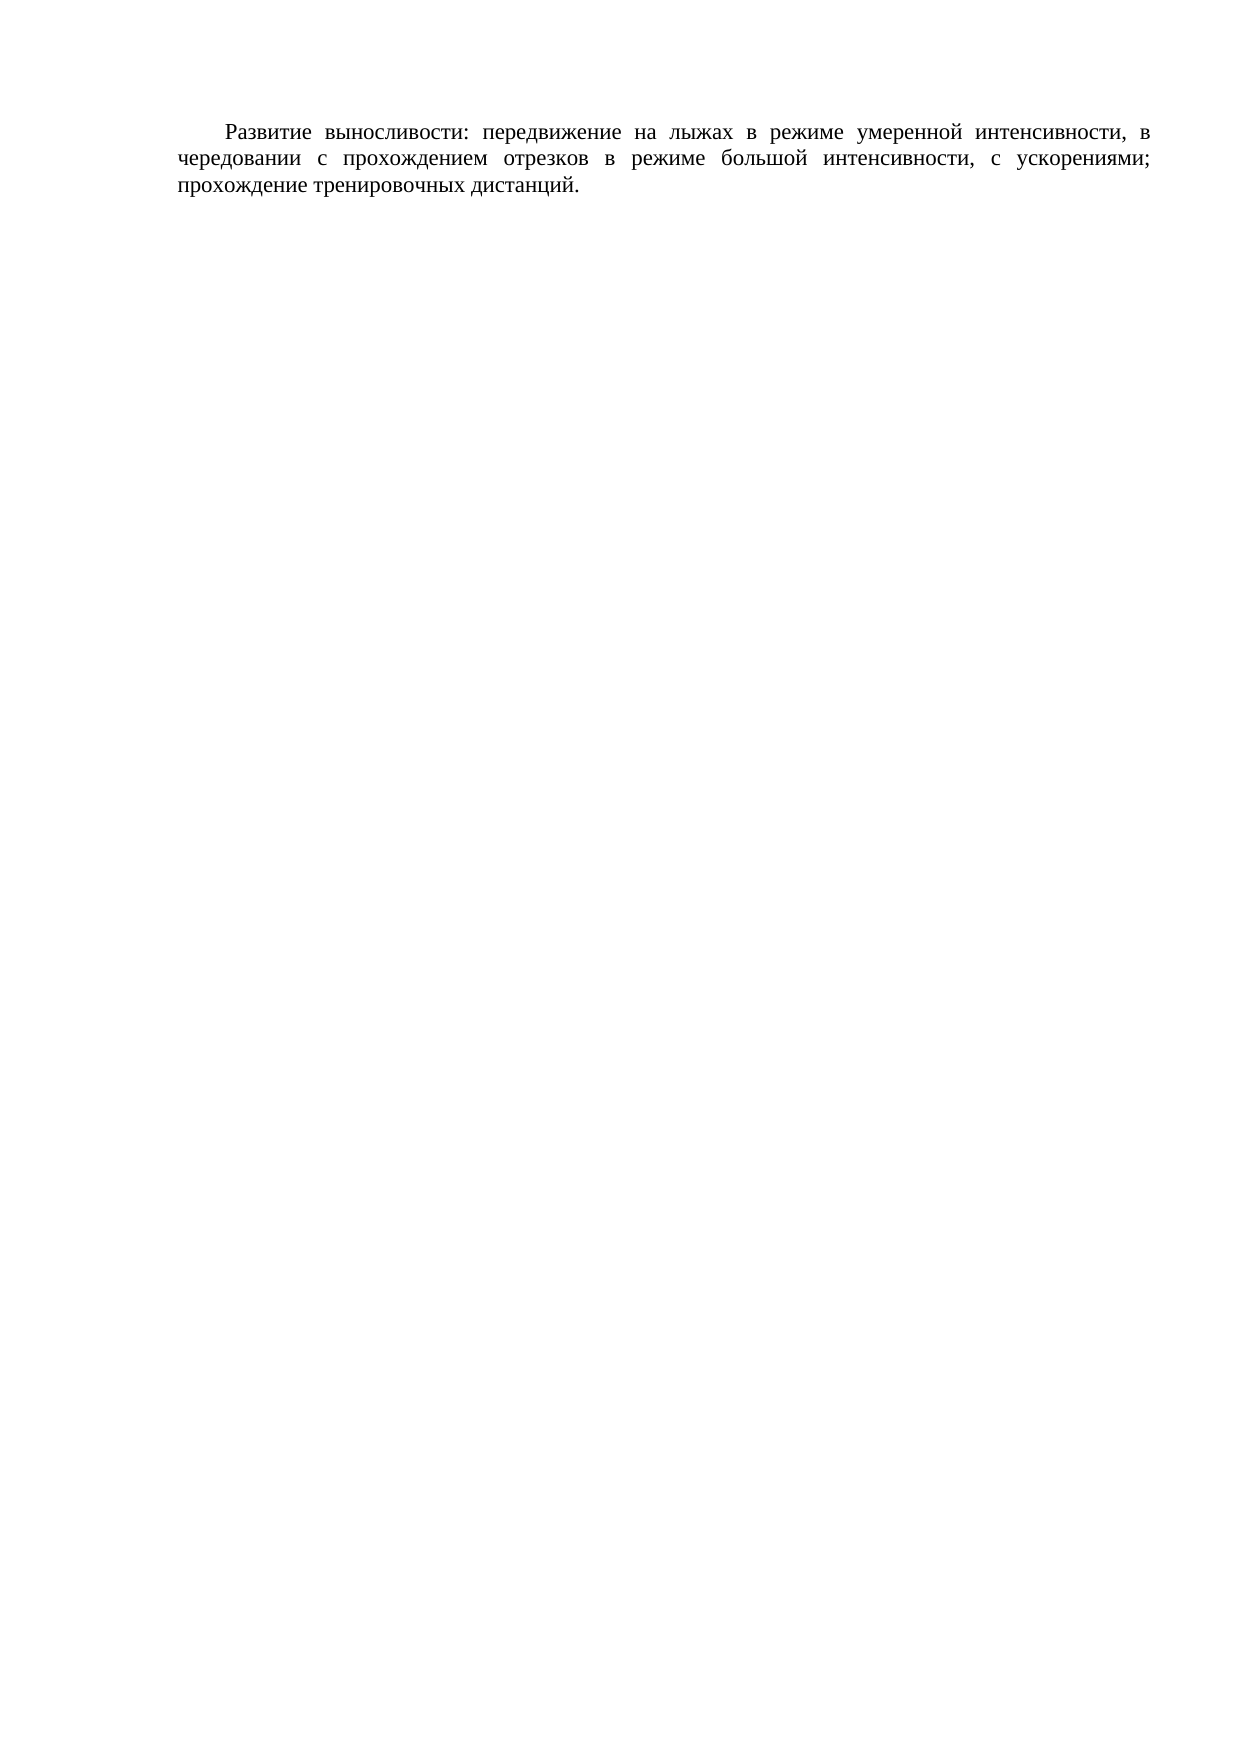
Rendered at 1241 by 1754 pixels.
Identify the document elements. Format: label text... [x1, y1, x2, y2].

text Развитие выносливости: передвижение на лыжах в режиме умеренной интенсивности, в чередовании с прохождением отрезков в режиме большой интенсивности, с ускорениями; прохождение тренировочных дистанций. [177, 118, 1152, 197]
